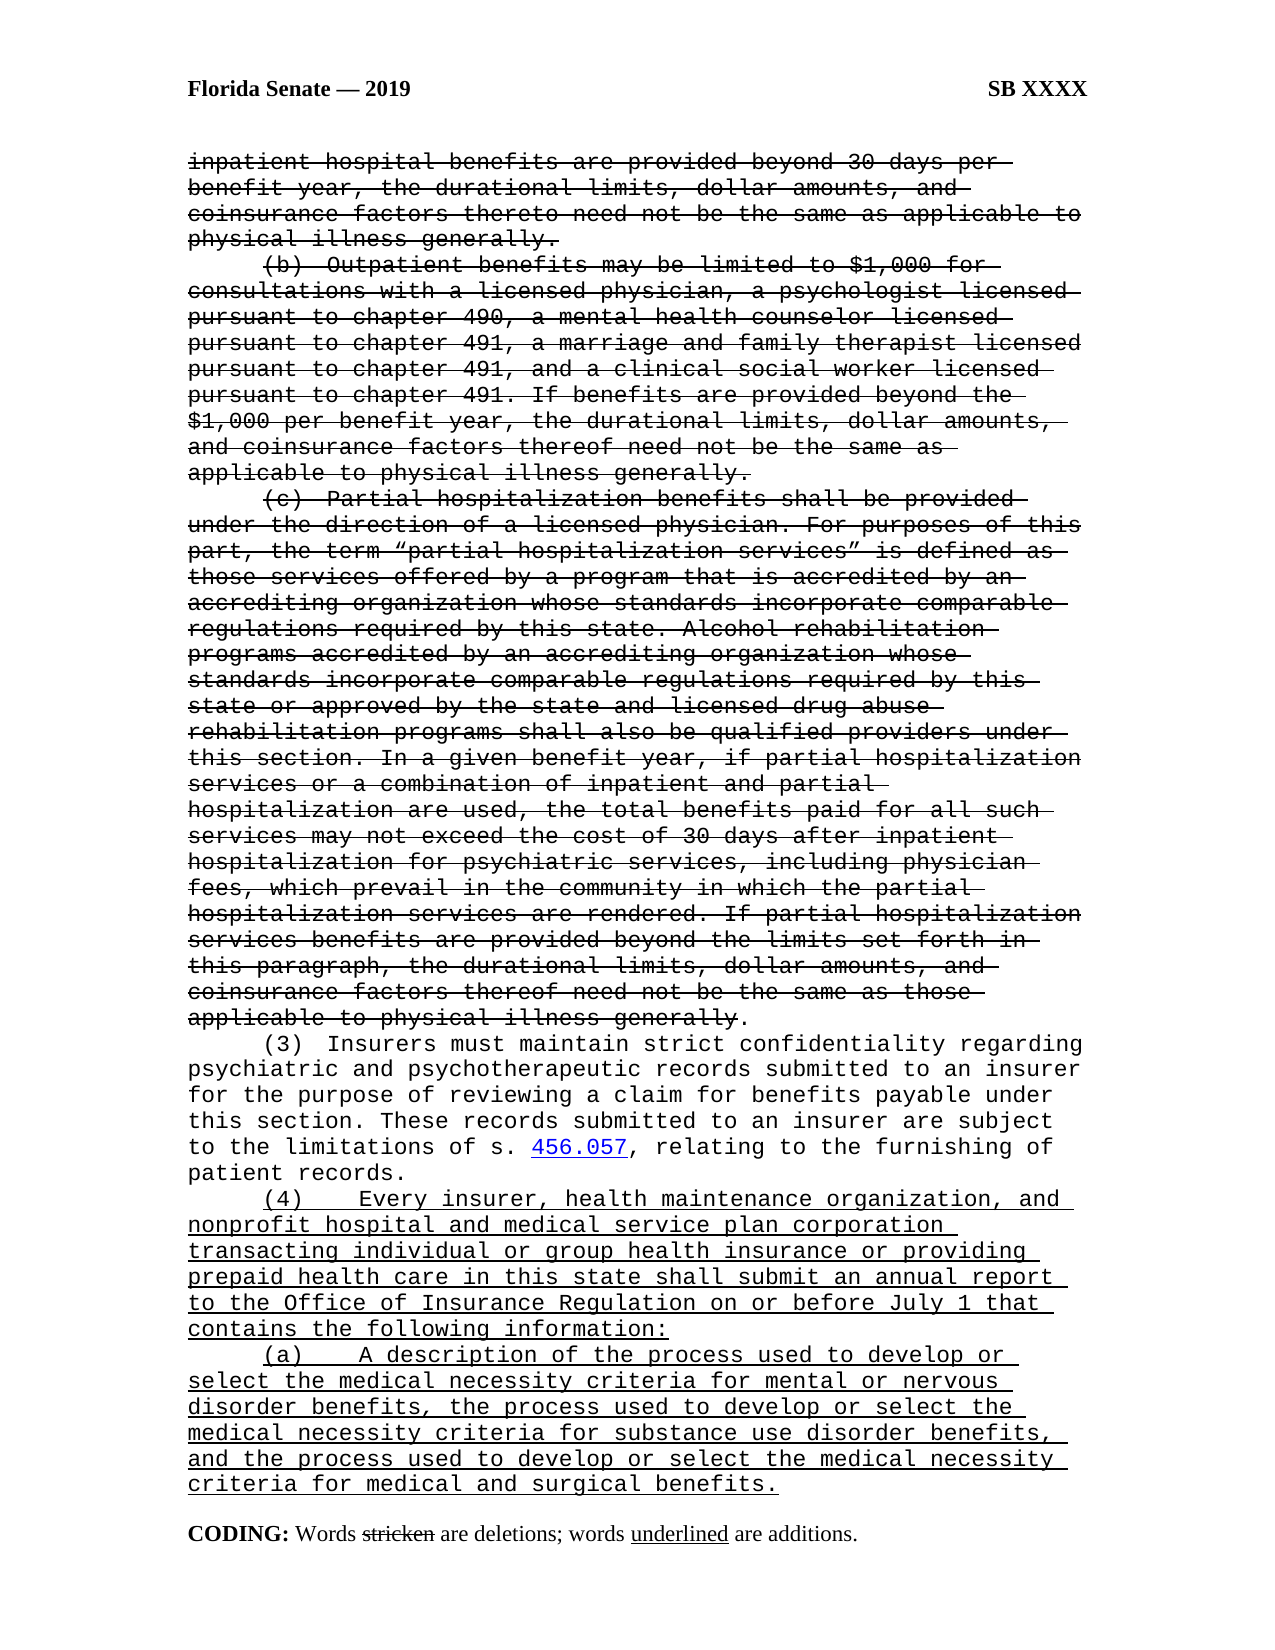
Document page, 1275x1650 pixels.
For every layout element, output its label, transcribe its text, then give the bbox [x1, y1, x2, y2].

text (4) Every insurer, health maintenance organization, and nonprofit hospital and medical service plan corporation transacting individual or group health insurance or providing prepaid health care in this state shall submit an annual report to the Office of Insurance Regulation on or before July 1 that contains the following information: [187, 1187, 1087, 1343]
text (a) A description of the process used to develop or select the medical necessity criteria for mental or nervous disorder benefits, the process used to develop or select the medical necessity criteria for substance use disorder benefits, and the process used to develop or select the medical necessity criteria for medical and surgical benefits. [187, 1343, 1087, 1499]
text (c) Partial hospitalization benefits shall be provided under the direction of a licensed physician. For purposes of this part, the term “partial hospitalization services” is defined as those services offered by a program that is accredited by an accrediting organization whose standards incorporate comparable regulations required by this state. Alcohol rehabilitation programs accredited by an accrediting organization whose standards incorporate comparable regulations required by this state or approved by the state and licensed drug abuse rehabilitation programs shall also be qualified providers under this section. In a given benefit year, if partial hospitalization services or a combination of inpatient and partial hospitalization are used, the total benefits paid for all such services may not exceed the cost of 30 days after inpatient hospitalization for psychiatric services, including physician fees, which prevail in the community in which the partial hospitalization services are rendered. If partial hospitalization services benefits are provided beyond the limits set forth in this paragraph, the durational limits, dollar amounts, and coinsurance factors thereof need not be the same as those applicable to physical illness generally. [187, 487, 1087, 1032]
text (b) Outpatient benefits may be limited to $1,000 for consultations with a licensed physician, a psychologist licensed pursuant to chapter 490, a mental health counselor licensed pursuant to chapter 491, a marriage and family therapist licensed pursuant to chapter 491, and a clinical social worker licensed pursuant to chapter 491. If benefits are provided beyond the $1,000 per benefit year, the durational limits, dollar amounts, and coinsurance factors thereof need not be the same as applicable to physical illness generally. [187, 254, 1087, 487]
text (3) Insurers must maintain strict confidentiality regarding psychiatric and psychotherapeutic records submitted to an insurer for the purpose of reviewing a claim for benefits payable under this section. These records submitted to an insurer are subject to the limitations of s. 456.057, relating to the furnishing of patient records. [187, 1032, 1087, 1187]
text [187, 150, 1087, 254]
